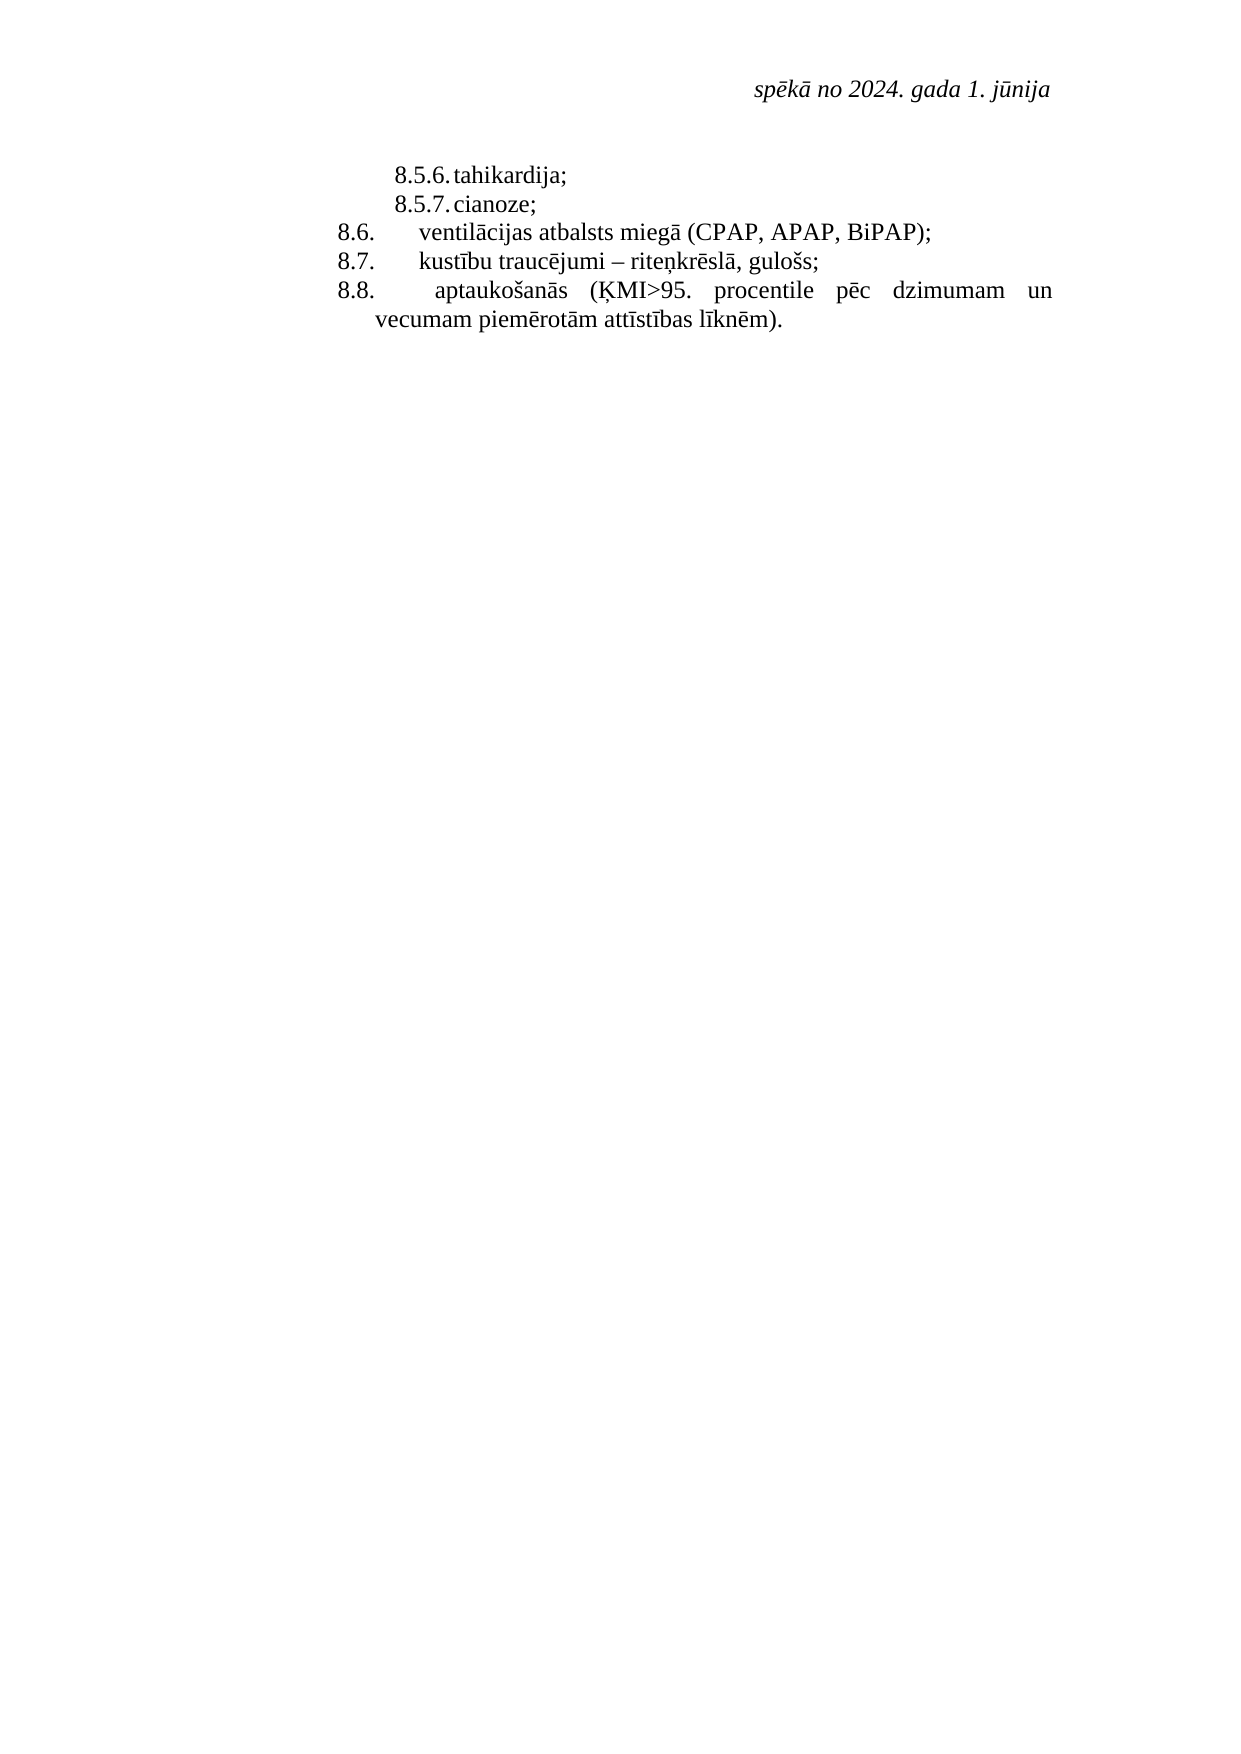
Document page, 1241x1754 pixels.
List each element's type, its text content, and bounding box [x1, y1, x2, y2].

list tahikardija; [394, 160, 1053, 189]
list ventilācijas atbalsts miegā (CPAP, APAP, BiPAP); [337, 217, 1053, 246]
list cianoze; [394, 189, 1053, 217]
list kustību traucējumi – riteņkrēslā, gulošs; [337, 246, 1053, 275]
list aptaukošanās (ĶMI>95. procentile pēc dzimumam un vecumam piemērotām attīstības līknēm). [337, 275, 1053, 332]
